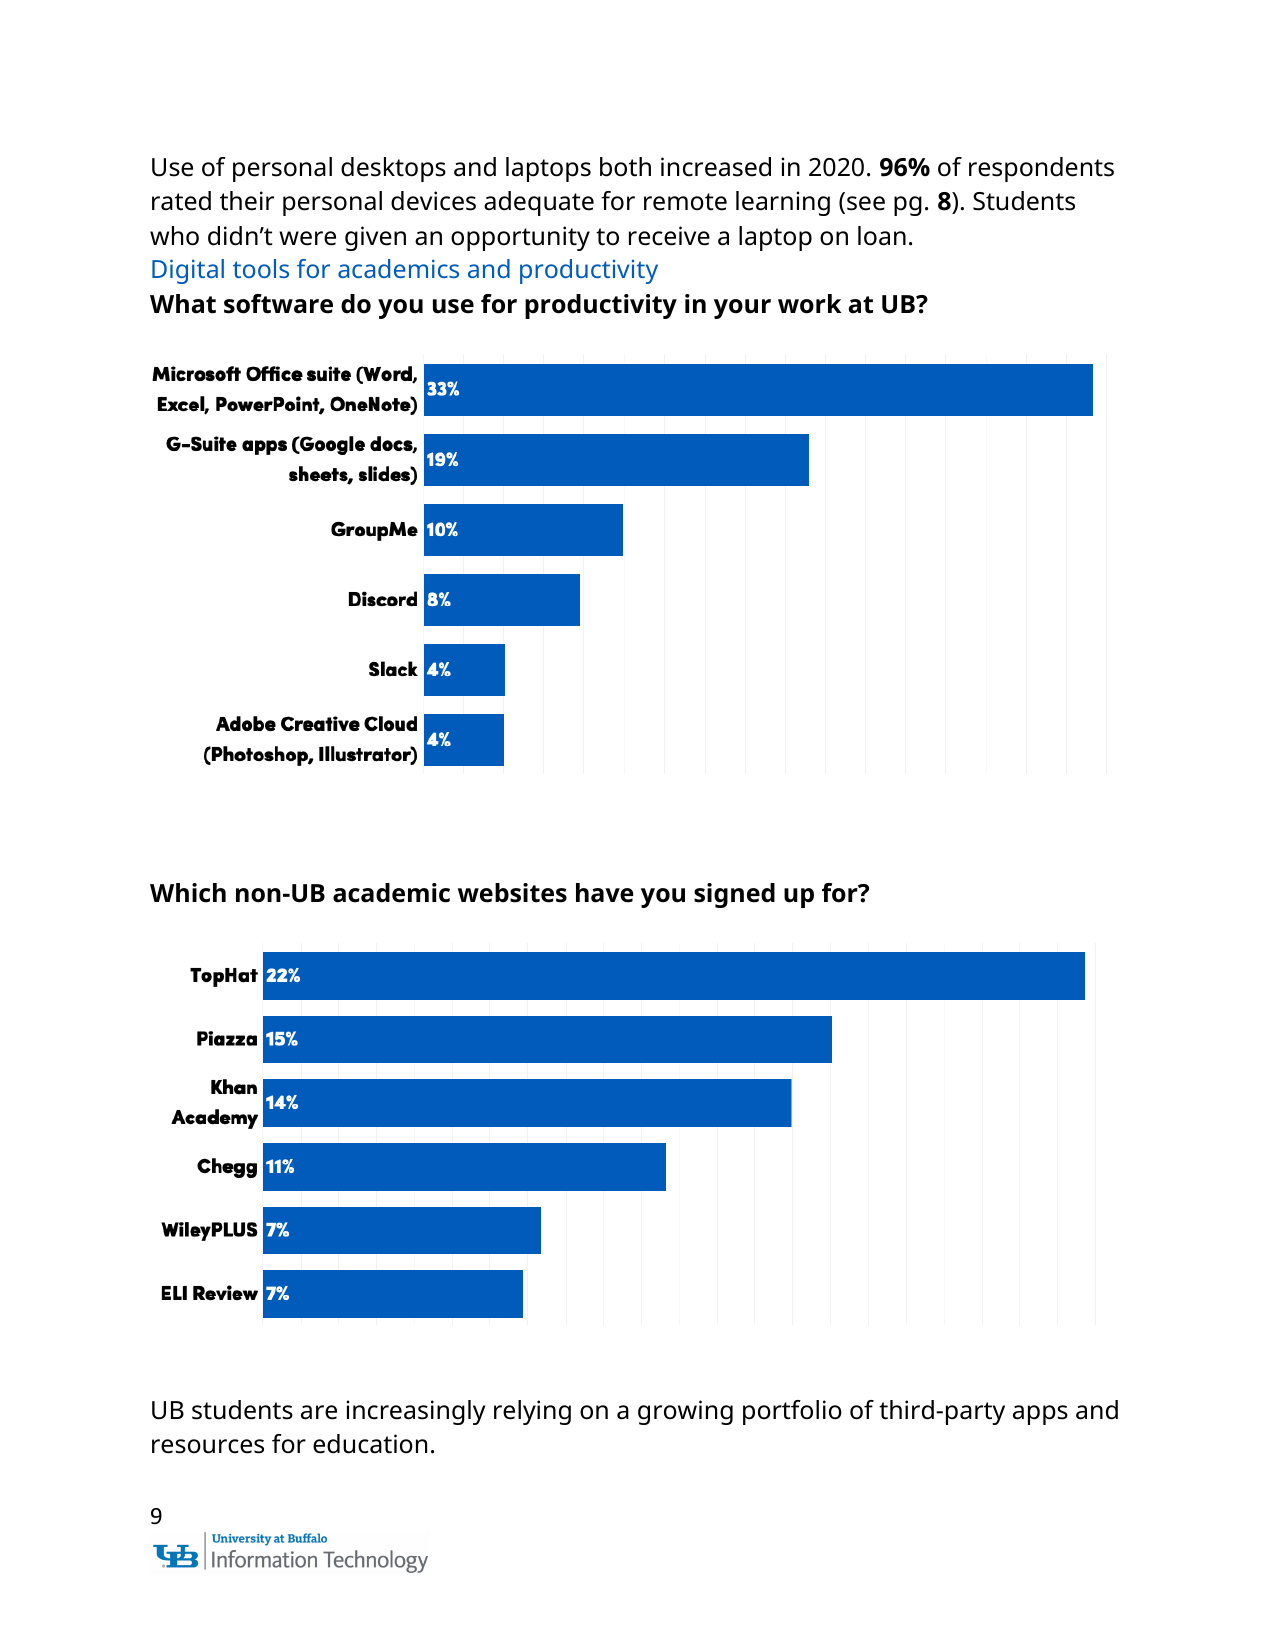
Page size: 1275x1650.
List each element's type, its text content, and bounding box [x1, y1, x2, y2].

picture [150, 943, 1125, 1325]
picture [150, 1531, 430, 1575]
picture [150, 354, 1125, 774]
text Use of personal desktops and laptops both increased in 2020. 96% of respondents rated their personal devices adequate for remote learning (see pg. 8). Students who didn’t were given an opportunity to receive a laptop on loan. [150, 150, 1125, 252]
text UB students are increasingly relying on a growing portfolio of third-party apps and resources for education. [150, 1392, 1125, 1461]
text What software do you use for productivity in your work at UB? [150, 286, 1125, 320]
text Which non-UB academic websites have you signed up for? [150, 876, 1125, 910]
text Digital tools for academics and productivity [150, 252, 1125, 286]
